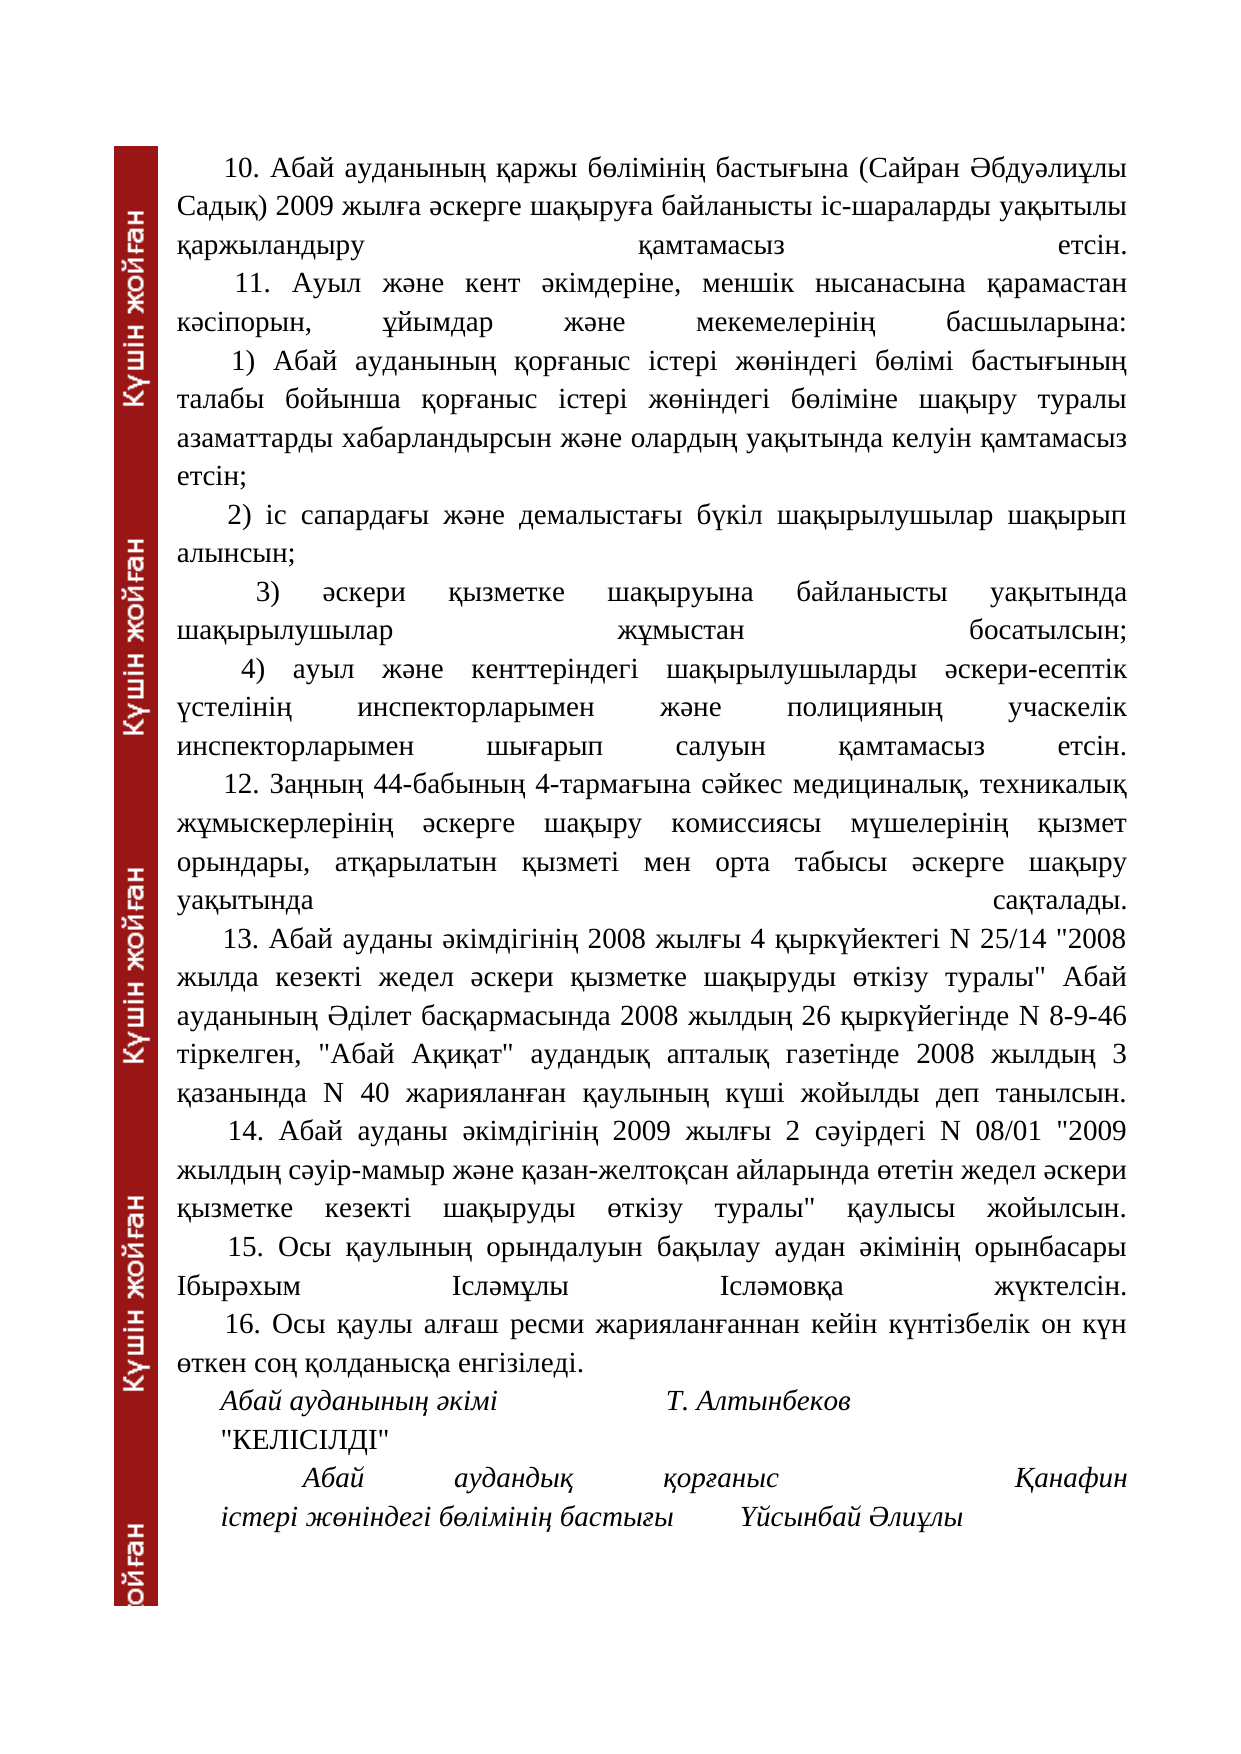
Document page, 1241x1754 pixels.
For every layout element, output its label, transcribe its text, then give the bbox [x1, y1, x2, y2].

picture [114, 1455, 158, 1460]
text "КЕЛІСІЛДІ" [112, 1422, 1128, 1455]
picture [114, 146, 158, 150]
picture [114, 1378, 158, 1383]
text Абай аудандық қорғаныс Қанафин істері жөніндегі бөлімінің бастығы Үйсынбай Әлиұлы [112, 1460, 1128, 1532]
text Абай ауданының әкімі Т. Алтынбеков [112, 1383, 1128, 1417]
picture [114, 1417, 158, 1422]
picture [114, 1532, 158, 1606]
